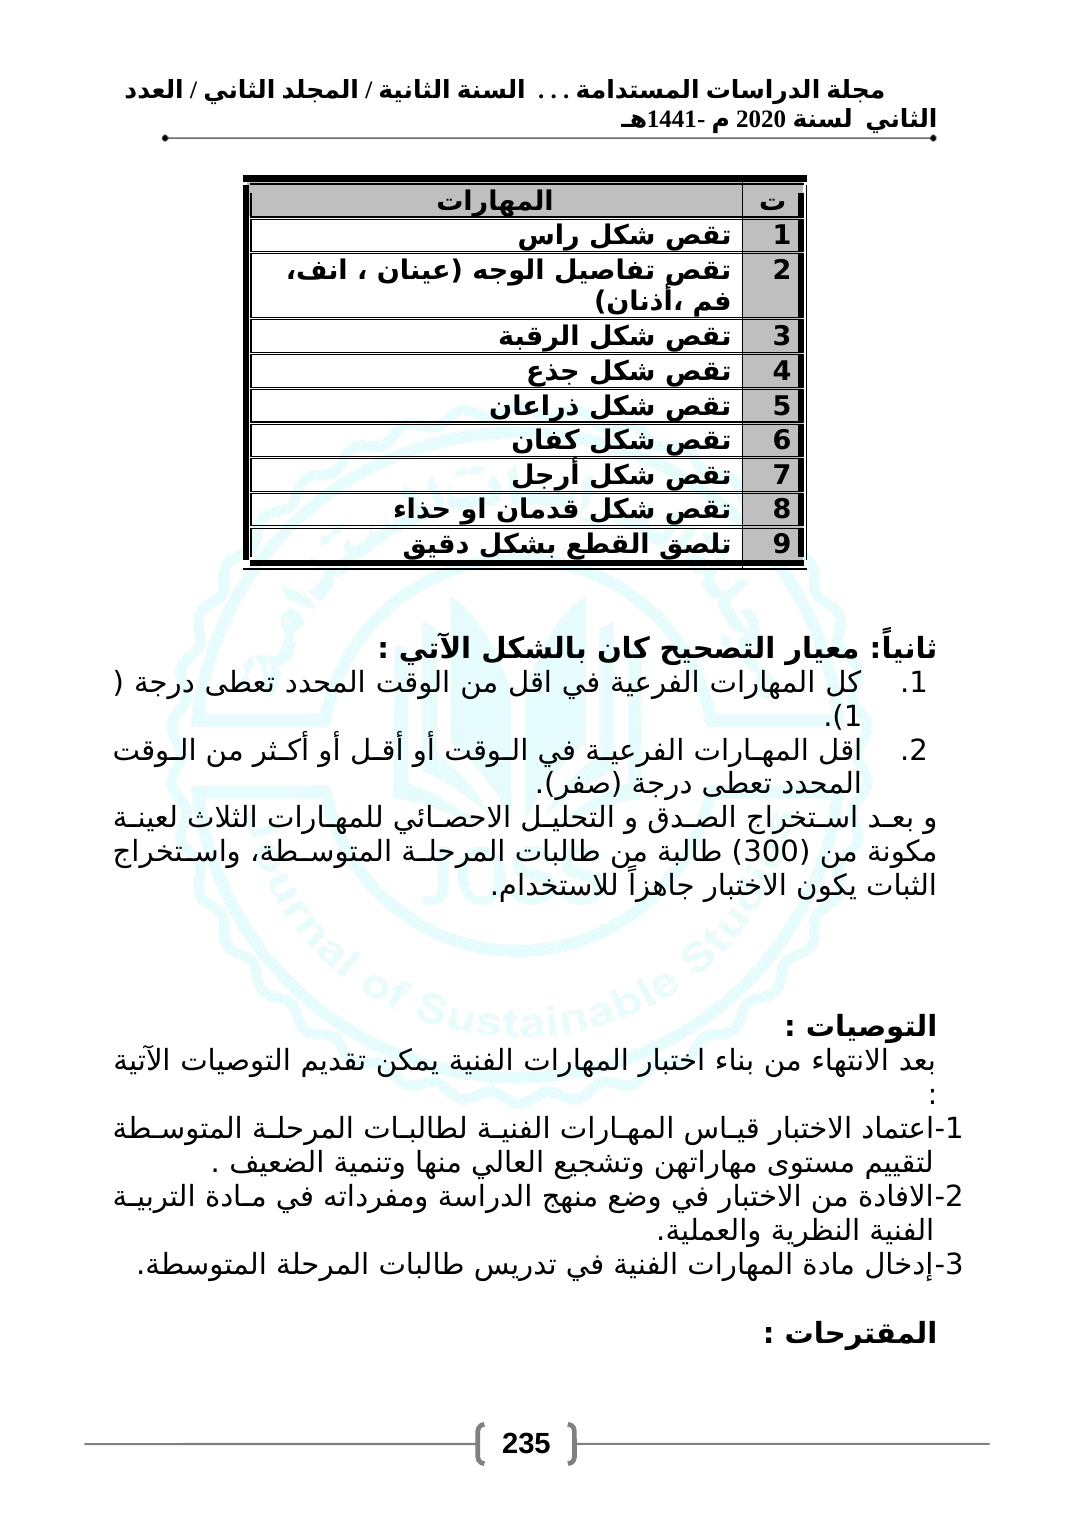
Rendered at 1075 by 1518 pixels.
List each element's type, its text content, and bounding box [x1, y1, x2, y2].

table_cell تقص شكل كفان [252, 425, 742, 456]
table_cell تقص شكل الرقبة [252, 320, 742, 352]
table_cell تقص شكل قدمان او حذاء [252, 494, 742, 525]
list اقل المهارات الفرعية في الوقت أو أقل أو أكثر من الوقت المحدد تعطى درجة (صفر). [112, 733, 900, 801]
list كل المهارات الفرعية في اقل من الوقت المحدد تعطى درجة (1). [112, 665, 900, 733]
table_cell 6 [743, 425, 798, 456]
table_cell تقص شكل أرجل [252, 459, 742, 491]
table_cell تقص شكل ذراعان [252, 390, 742, 421]
table_cell تلصق القطع بشكل دقيق [249, 525, 742, 560]
table_header المهارات [247, 182, 742, 216]
text التوصيات : [112, 1009, 937, 1043]
text المقترحات : [112, 1317, 937, 1351]
table_cell 4 [743, 355, 798, 387]
text ثانياً: معيار التصحيح كان بالشكل الآتي : [112, 631, 937, 665]
text بعد الانتهاء من بناء اختبار المهارات الفنية يمكن تقديم التوصيات الآتية : [112, 1043, 937, 1111]
table_cell 7 [743, 459, 798, 491]
table_cell 9 [743, 529, 803, 560]
text و بعد استخراج الصدق و التحليل الاحصائي للمهارات الثلاث لعينة مكونة من (300) طالبة من طالبات المرحلة المتوسطة، واستخراج الثبات يكون الاختبار جاهزاً للاستخدام. [112, 801, 937, 903]
table_cell 3 [743, 320, 798, 352]
table_cell 1 [743, 220, 798, 251]
list إدخال مادة المهارات الفنية في تدريس طالبات المرحلة المتوسطة. [112, 1247, 934, 1281]
picture [162, 132, 938, 146]
table_cell 8 [743, 494, 798, 525]
table_cell 5 [743, 390, 798, 421]
list الافادة من الاختبار في وضع منهج الدراسة ومفرداته في مادة التربية الفنية النظرية والعملية. [112, 1179, 934, 1247]
table_cell تقص شكل راس [252, 220, 742, 251]
table_cell 2 [743, 254, 798, 317]
table_cell تقص تفاصيل الوجه (عينان ، انف، فم ،أذنان) [252, 254, 742, 317]
table_header ت [743, 185, 803, 216]
list اعتماد الاختبار قياس المهارات الفنية لطالبات المرحلة المتوسطة لتقييم مستوى مهاراتهن وتشجيع العالي منها وتنمية الضعيف . [112, 1111, 934, 1179]
table_cell تقص شكل جذع [252, 355, 742, 387]
